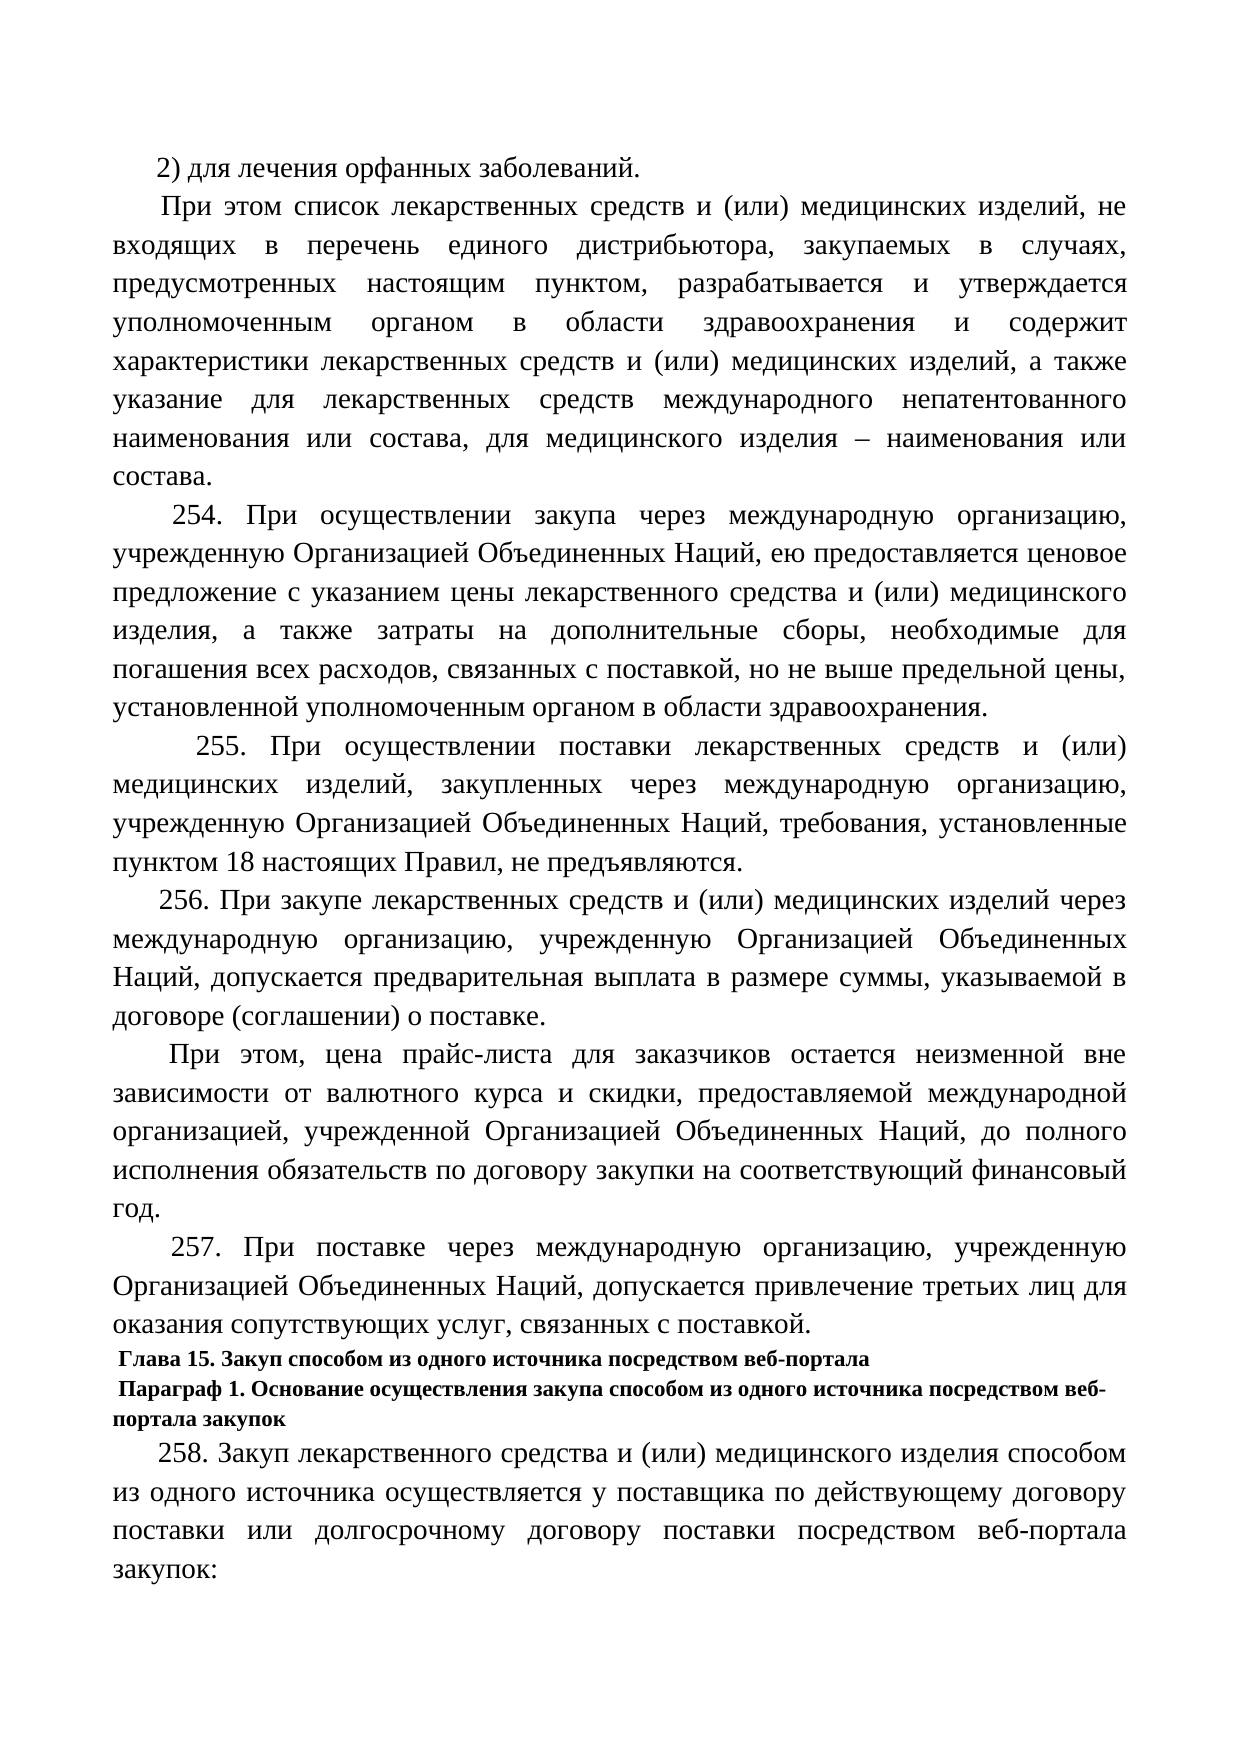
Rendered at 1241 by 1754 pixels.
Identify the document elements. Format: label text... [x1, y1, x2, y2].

text Параграф 1. Основание осуществления закупа способом из одного источника посредством веб-портала закупок [112, 1375, 1128, 1432]
text 258. Закуп лекарственного средства и (или) медицинского изделия способом из одного источника осуществляется у поставщика по действующему договору поставки или долгосрочному договору поставки посредством веб-портала закупок: [112, 1435, 1128, 1584]
text 256. При закупе лекарственных средств и (или) медицинских изделий через международную организацию, учрежденную Организацией Объединенных Наций, допускается предварительная выплата в размере суммы, указываемой в договоре (соглашении) о поставке. [112, 882, 1128, 1031]
text 2) для лечения орфанных заболеваний. [112, 150, 1128, 183]
text При этом, цена прайс-листа для заказчиков остается неизменной вне зависимости от валютного курса и скидки, предоставляемой международной организацией, учрежденной Организацией Объединенных Наций, до полного исполнения обязательств по договору закупки на соответствующий финансовый год. [112, 1036, 1128, 1224]
text 257. При поставке через международную организацию, учрежденную Организацией Объединенных Наций, допускается привлечение третьих лиц для оказания сопутствующих услуг, связанных с поставкой. [112, 1229, 1128, 1340]
text 255. При осуществлении поставки лекарственных средств и (или) медицинских изделий, закупленных через международную организацию, учрежденную Организацией Объединенных Наций, требования, установленные пунктом 18 настоящих Правил, не предъявляются. [112, 728, 1128, 877]
text Глава 15. Закуп способом из одного источника посредством веб-портала [112, 1345, 1128, 1371]
text 254. При осуществлении закупа через международную организацию, учрежденную Организацией Объединенных Наций, ею предоставляется ценовое предложение с указанием цены лекарственного средства и (или) медицинского изделия, а также затраты на дополнительные сборы, необходимые для погашения всех расходов, связанных с поставкой, но не выше предельной цены, установленной уполномоченным органом в области здравоохранения. [112, 497, 1128, 723]
text При этом список лекарственных средств и (или) медицинских изделий, не входящих в перечень единого дистрибьютора, закупаемых в случаях, предусмотренных настоящим пунктом, разрабатывается и утверждается уполномоченным органом в области здравоохранения и содержит характеристики лекарственных средств и (или) медицинских изделий, а также указание для лекарственных средств международного непатентованного наименования или состава, для медицинского изделия – наименования или состава. [112, 188, 1128, 492]
